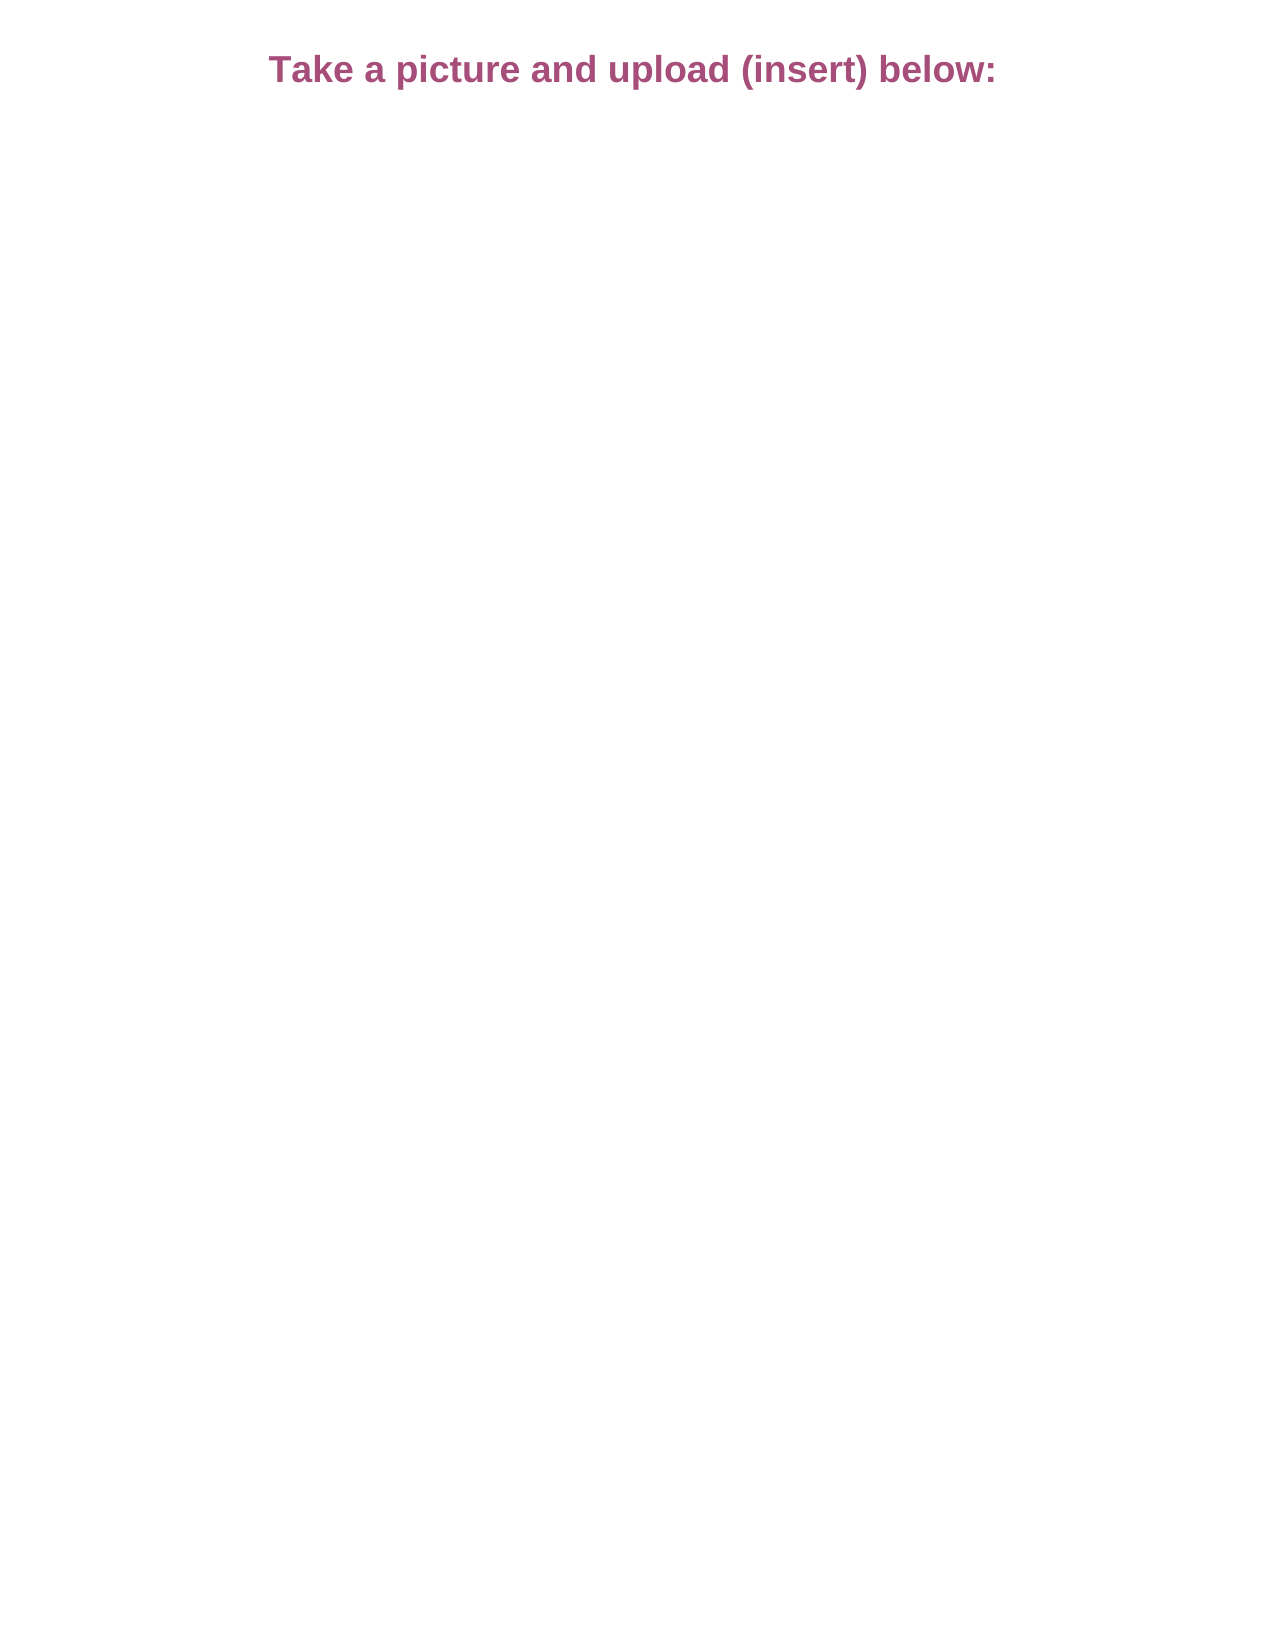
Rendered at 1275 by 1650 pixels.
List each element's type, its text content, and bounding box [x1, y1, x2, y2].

text Take a picture and upload (insert) below: [37, 47, 1228, 90]
